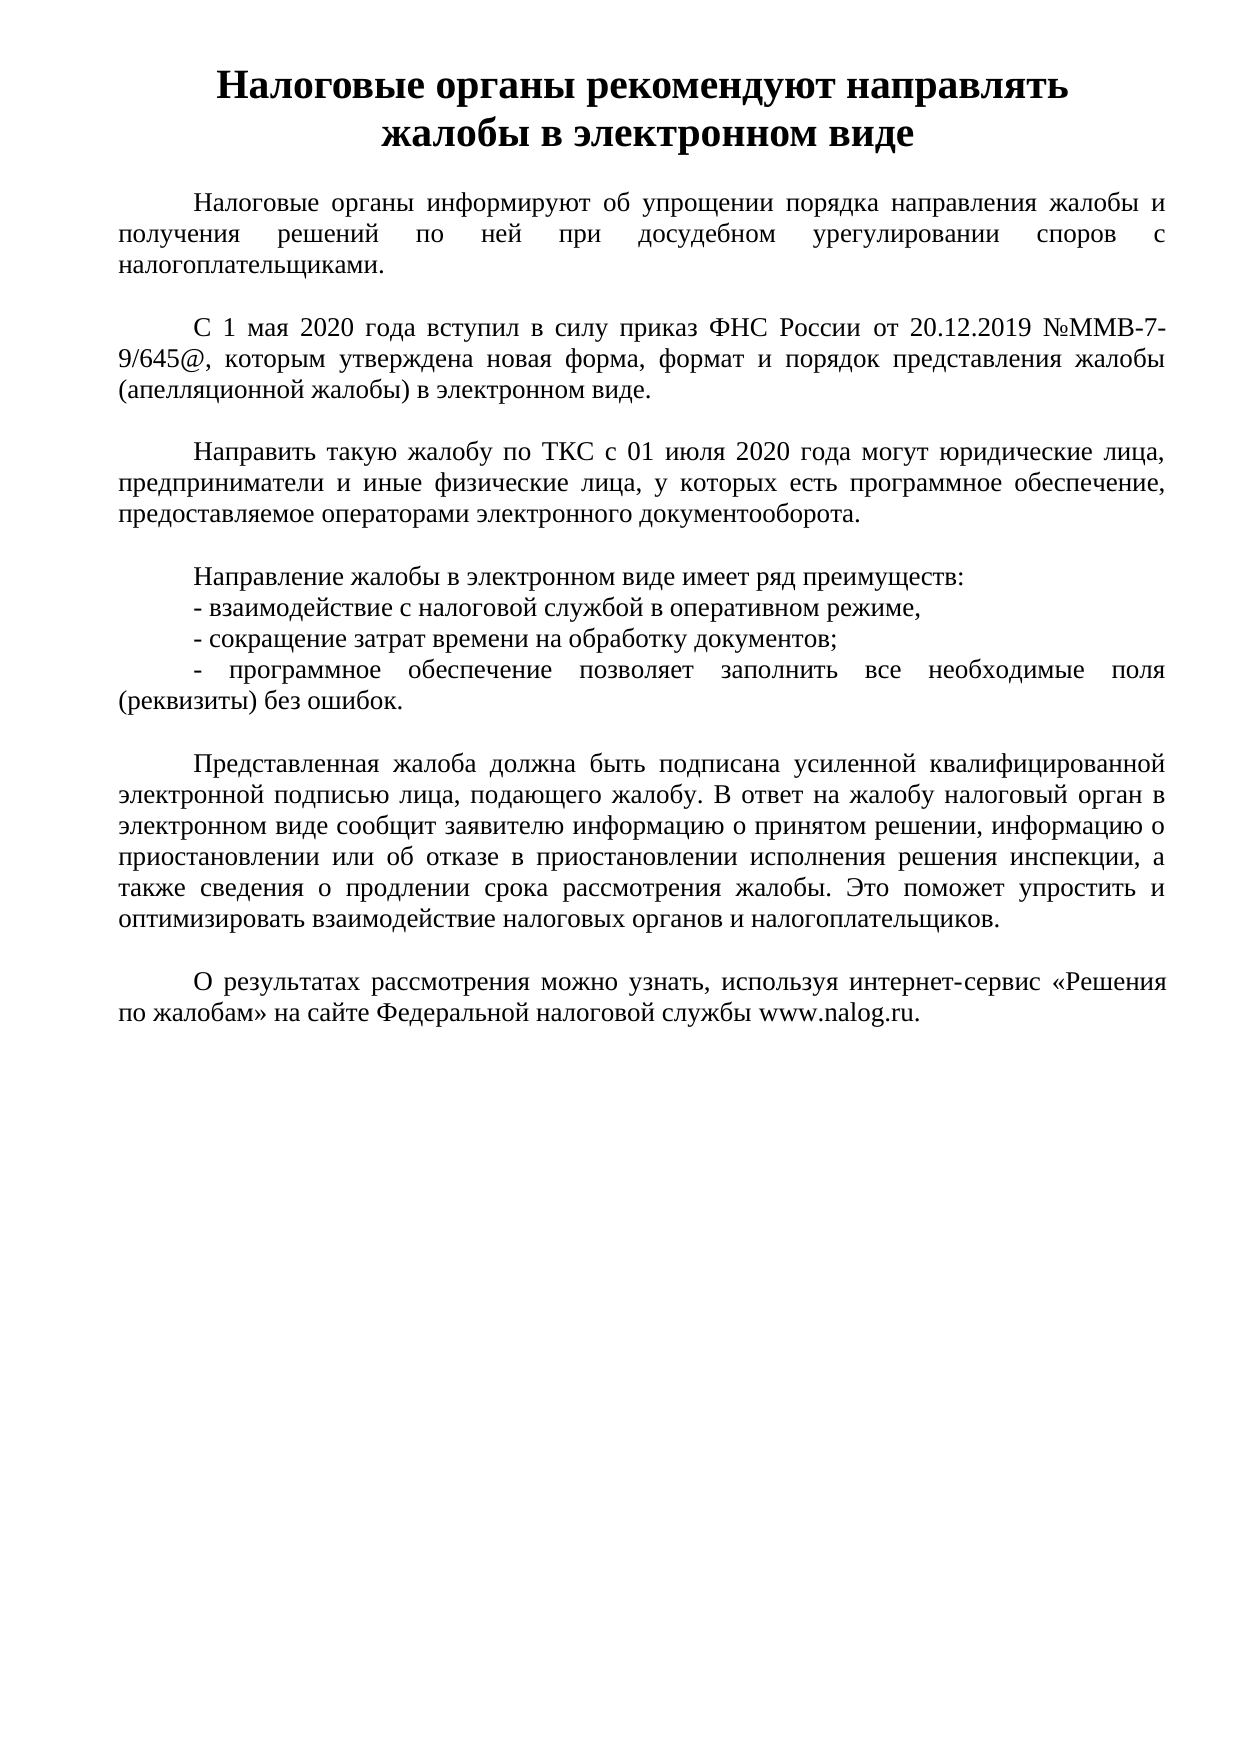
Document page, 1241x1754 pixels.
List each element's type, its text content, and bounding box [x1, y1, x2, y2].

text - сокращение затрат времени на обработку документов; [118, 622, 1167, 653]
text Представленная жалоба должна быть подписана усиленной квалифицированной электронной подписью лица, подающего жалобу. В ответ на жалобу налоговый орган в электронном виде сообщит заявителю информацию о принятом решении, информацию о приостановлении или об отказе в приостановлении исполнения решения инспекции, а также сведения о продлении срока рассмотрения жалобы. Это поможет упростить и оптимизировать взаимодействие налоговых органов и налогоплательщиков. [118, 747, 1167, 933]
text О результатах рассмотрения можно узнать, используя интернет-сервис «Решения по жалобам» на сайте Федеральной налоговой службы www.nalog.ru. [118, 965, 1167, 1027]
text С 1 мая 2020 года вступил в силу приказ ФНС России от 20.12.2019 №ММВ-7-9/645@, которым утверждена новая форма, формат и порядок представления жалобы (апелляционной жалобы) в электронном виде. [118, 311, 1167, 404]
text - взаимодействие с налоговой службой в оперативном режиме, [118, 591, 1167, 622]
text Налоговые органы рекомендуют направлять [118, 59, 1167, 107]
text Направить такую жалобу по ТКС с 01 июля 2020 года могут юридические лица, предприниматели и иные физические лица, у которых есть программное обеспечение, предоставляемое операторами электронного документооборота. [118, 435, 1167, 529]
text Направление жалобы в электронном виде имеет ряд преимуществ: [118, 560, 1167, 591]
text жалобы в электронном виде [118, 107, 1167, 155]
text - программное обеспечение позволяет заполнить все необходимые поля (реквизиты) без ошибок. [118, 653, 1167, 716]
text Налоговые органы информируют об упрощении порядка направления жалобы и получения решений по ней при досудебном урегулировании споров с налогоплательщиками. [118, 186, 1167, 279]
